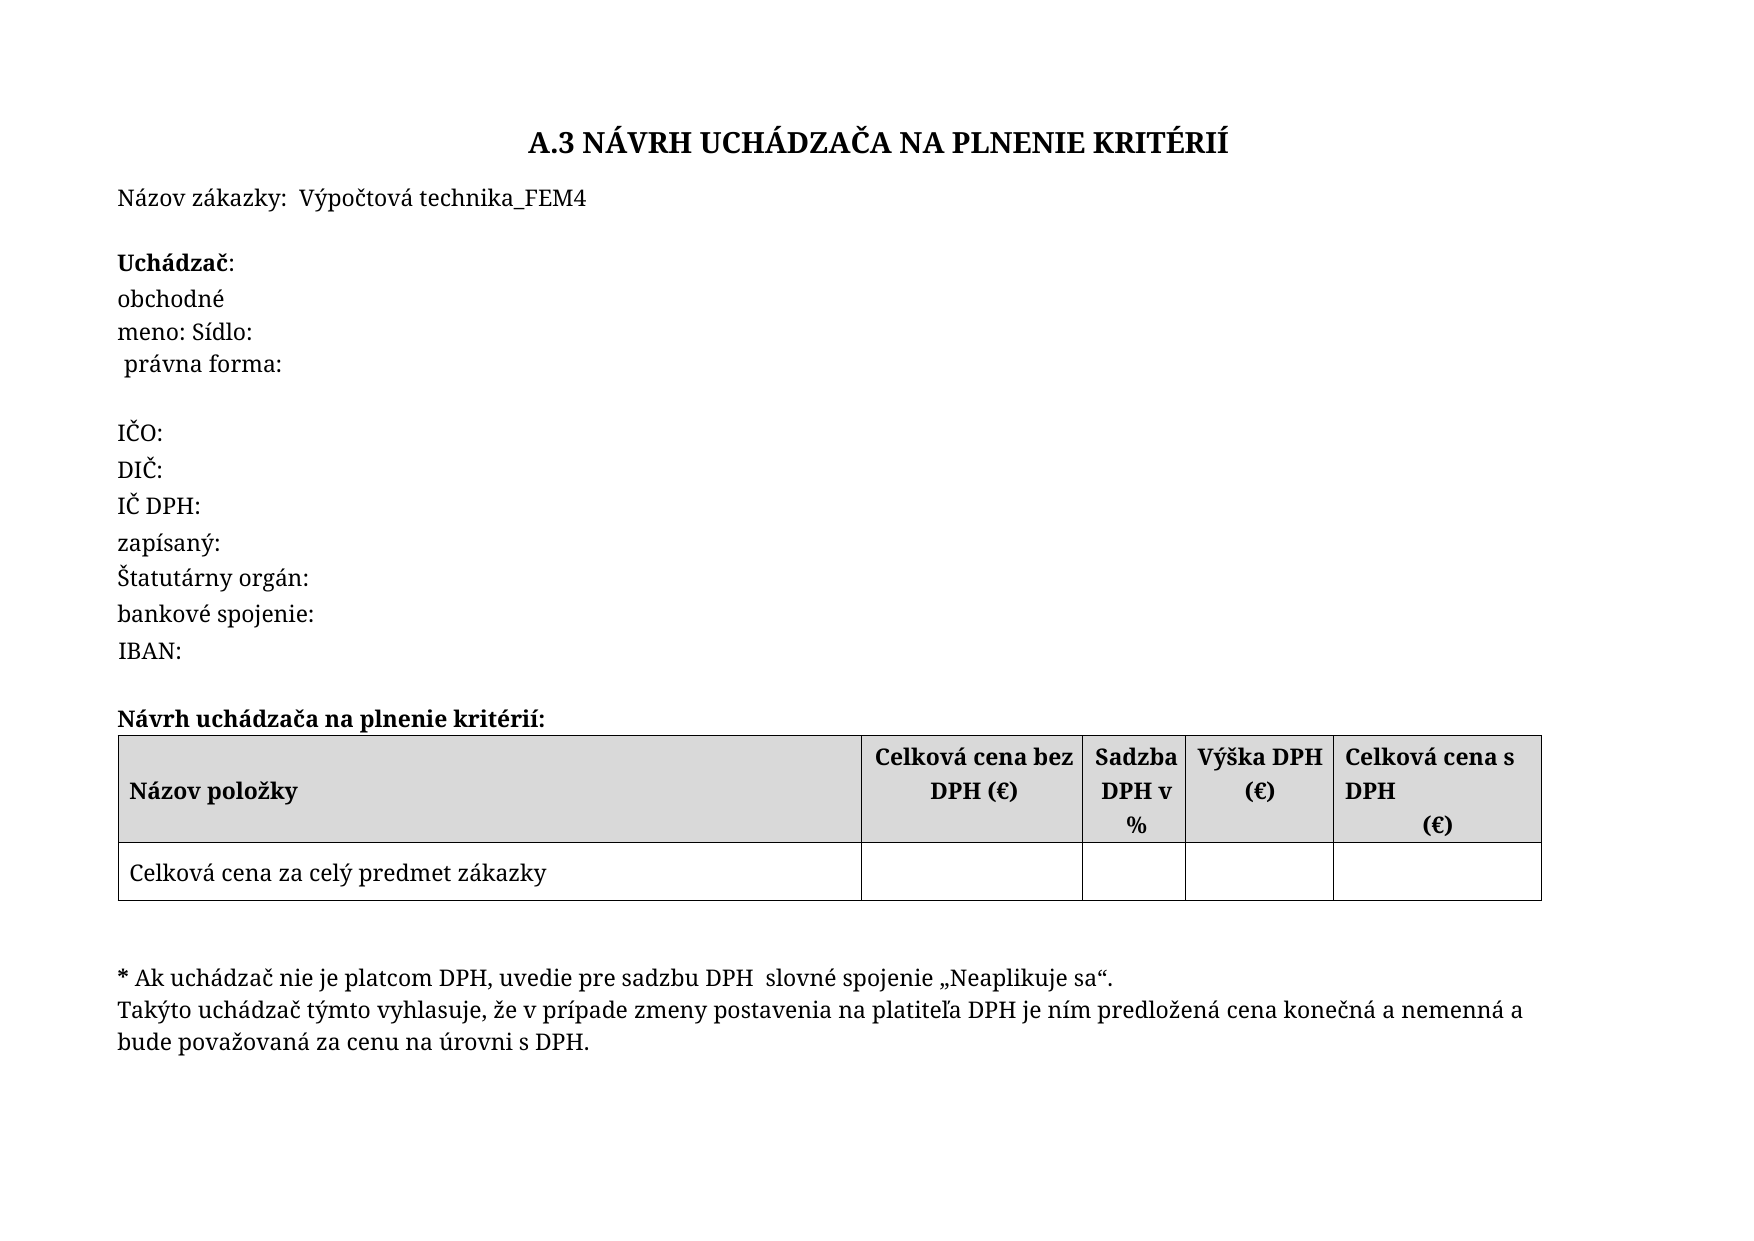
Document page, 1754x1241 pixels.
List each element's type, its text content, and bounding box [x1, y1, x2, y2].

text zapísaný: [117, 527, 1639, 558]
text IBAN: [118, 635, 1639, 666]
subtitle A.3 NÁVRH UCHÁDZAČA NA PLNENIE KRITÉRIÍ [124, 122, 1633, 162]
text bankové spojenie: [117, 598, 473, 629]
text Uchádzač: [117, 247, 289, 278]
text obchodné meno: Sídlo: právna forma: [117, 283, 289, 411]
text Názov zákazky: Výpočtová technika_FEM4 [117, 181, 1639, 213]
text Takýto uchádzač týmto vyhlasuje, že v prípade zmeny postavenia na platiteľa DPH je ním predložená cena konečná a nemenná a bude považovaná za cenu na úrovni s DPH. [117, 994, 1526, 1057]
text IČO: [117, 417, 1639, 448]
text * Ak uchádzač nie je platcom DPH, uvedie pre sadzbu DPH slovné spojenie „Neaplikuje sa“. [117, 961, 1639, 993]
table_header Celková cena bez DPH (€) [862, 736, 1082, 842]
table_header Názov položky [119, 736, 861, 842]
table_cell [862, 843, 1082, 900]
table_cell [1334, 843, 1541, 900]
table_cell [1083, 843, 1185, 900]
table_header Sadzba DPH v % [1083, 736, 1185, 842]
text DIČ: [117, 454, 1639, 485]
table_header Celková cena s DPH (€) [1334, 736, 1541, 842]
table_cell [1186, 843, 1333, 900]
table_header Výška DPH (€) [1186, 736, 1333, 842]
text IČ DPH: [117, 490, 1639, 522]
text Štatutárny orgán: [117, 562, 473, 593]
text Návrh uchádzača na plnenie kritérií: [117, 702, 1639, 734]
table_cell Celková cena za celý predmet zákazky [119, 843, 861, 900]
